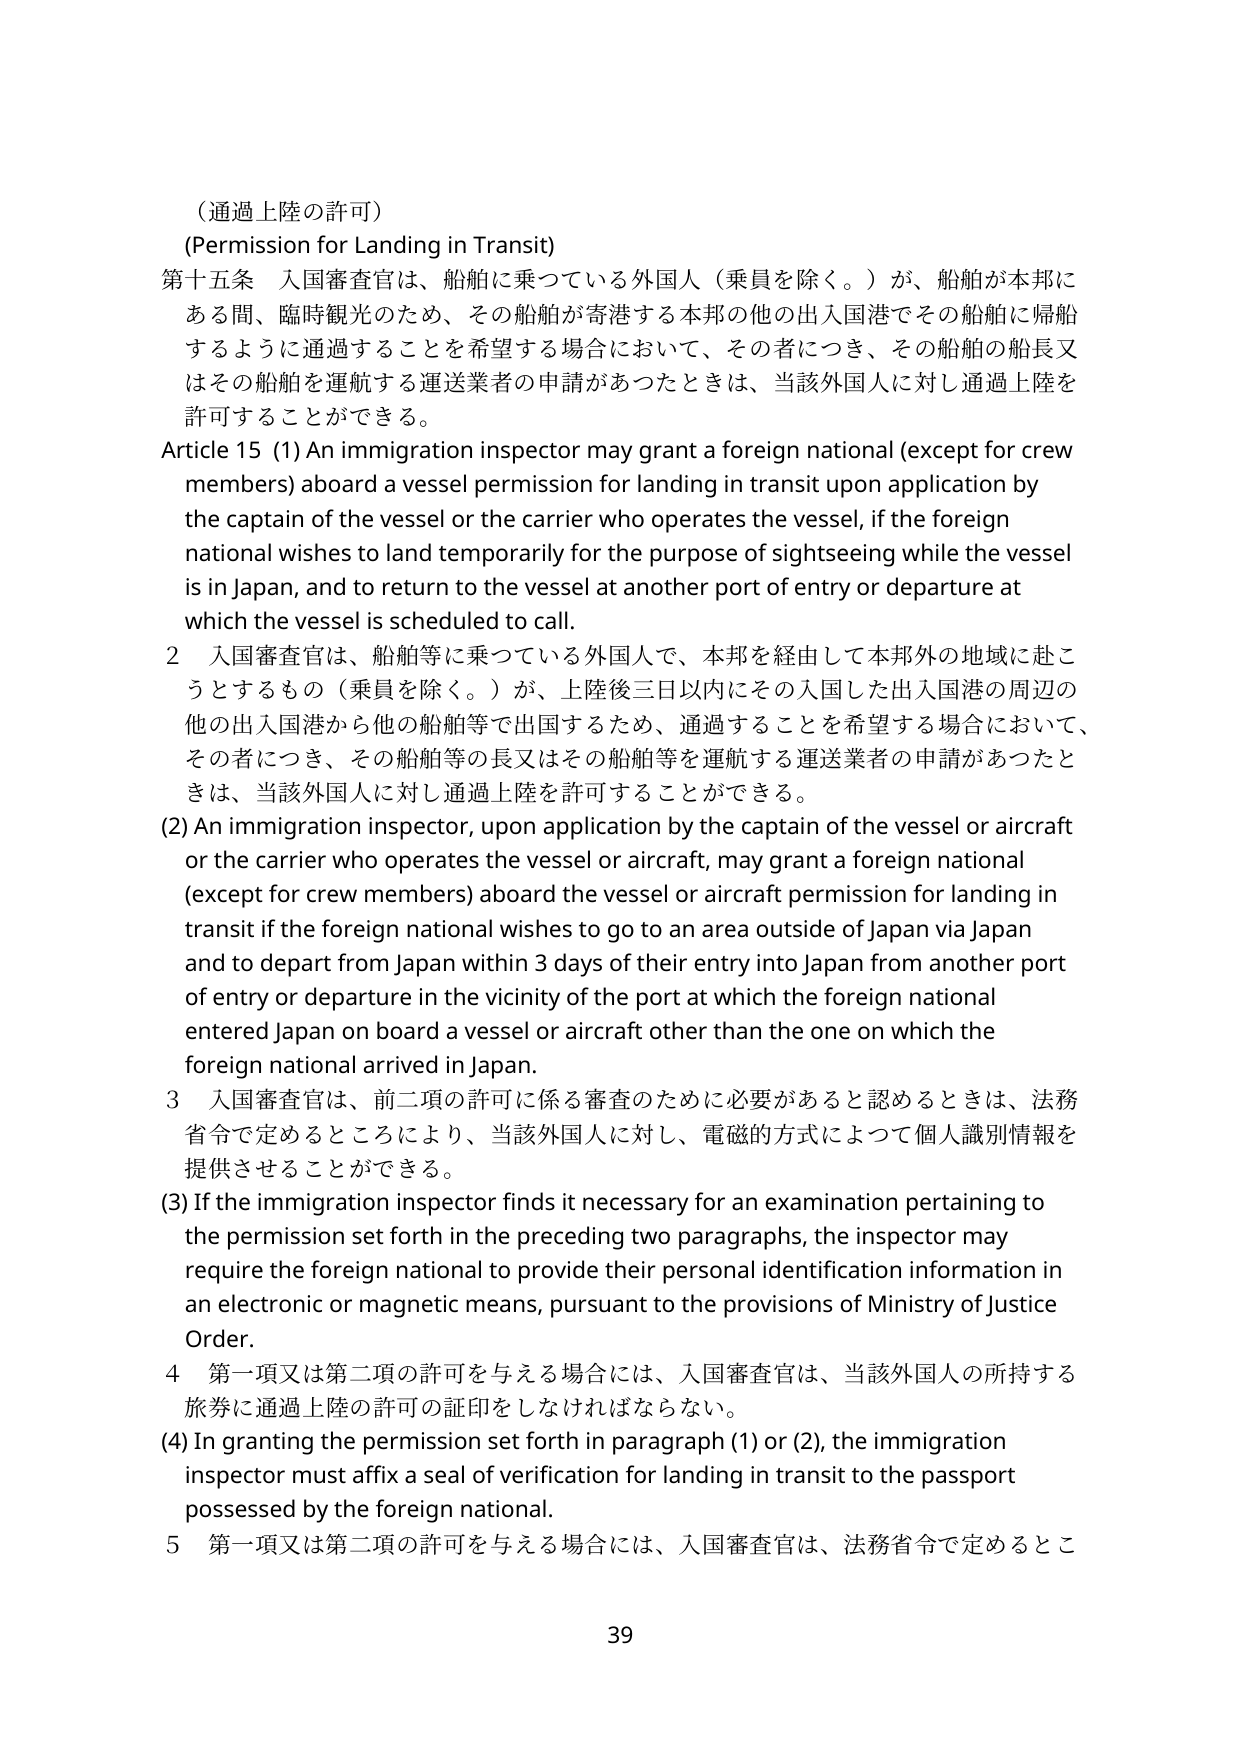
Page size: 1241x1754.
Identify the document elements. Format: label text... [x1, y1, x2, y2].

text (2) An immigration inspector, upon application by the captain of the vessel or aircraft or the carrier who operates the vessel or aircraft, may grant a foreign national (except for crew members) aboard the vessel or aircraft permission for landing in transit if the foreign national wishes to go to an area outside of Japan via Japan and to depart from Japan within 3 days of their entry into Japan from another port of entry or departure in the vicinity of the port at which the foreign national entered Japan on board a vessel or aircraft other than the one on which the foreign national arrived in Japan. [161, 809, 1079, 1082]
text (Permission for Landing in Transit) [184, 228, 1079, 262]
text （通過上陸の許可） [184, 194, 1079, 228]
text Article 15 (1) An immigration inspector may grant a foreign national (except for crew members) aboard a vessel permission for landing in transit upon application by the captain of the vessel or the carrier who operates the vessel, if the foreign national wishes to land temporarily for the purpose of sightseeing while the vessel is in Japan, and to return to the vessel at another port of entry or departure at which the vessel is scheduled to call. [161, 433, 1079, 638]
text ３ 入国審査官は、前二項の許可に係る審査のために必要があると認めるときは、法務省令で定めるところにより、当該外国人に対し、電磁的方式によつて個人識別情報を提供させることができる。 [161, 1082, 1079, 1184]
text ２ 入国審査官は、船舶等に乗つている外国人で、本邦を経由して本邦外の地域に赴こうとするもの（乗員を除く。）が、上陸後三日以内にその入国した出入国港の周辺の他の出入国港から他の船舶等で出国するため、通過することを希望する場合において、その者につき、その船舶等の長又はその船舶等を運航する運送業者の申請があつたときは、当該外国人に対し通過上陸を許可することができる。 [161, 638, 1079, 809]
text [161, 1526, 1079, 1560]
text (3) If the immigration inspector finds it necessary for an examination pertaining to the permission set forth in the preceding two paragraphs, the inspector may require the foreign national to provide their personal identification information in an electronic or magnetic means, pursuant to the provisions of Ministry of Justice Order. [161, 1184, 1079, 1355]
text (4) In granting the permission set forth in paragraph (1) or (2), the immigration inspector must affix a seal of verification for landing in transit to the passport possessed by the foreign national. [161, 1424, 1079, 1526]
text 第十五条 入国審査官は、船舶に乗つている外国人（乗員を除く。）が、船舶が本邦にある間、臨時観光のため、その船舶が寄港する本邦の他の出入国港でその船舶に帰船するように通過することを希望する場合において、その者につき、その船舶の船長又はその船舶を運航する運送業者の申請があつたときは、当該外国人に対し通過上陸を許可することができる。 [161, 262, 1079, 433]
text ４ 第一項又は第二項の許可を与える場合には、入国審査官は、当該外国人の所持する旅券に通過上陸の許可の証印をしなければならない。 [161, 1355, 1079, 1424]
